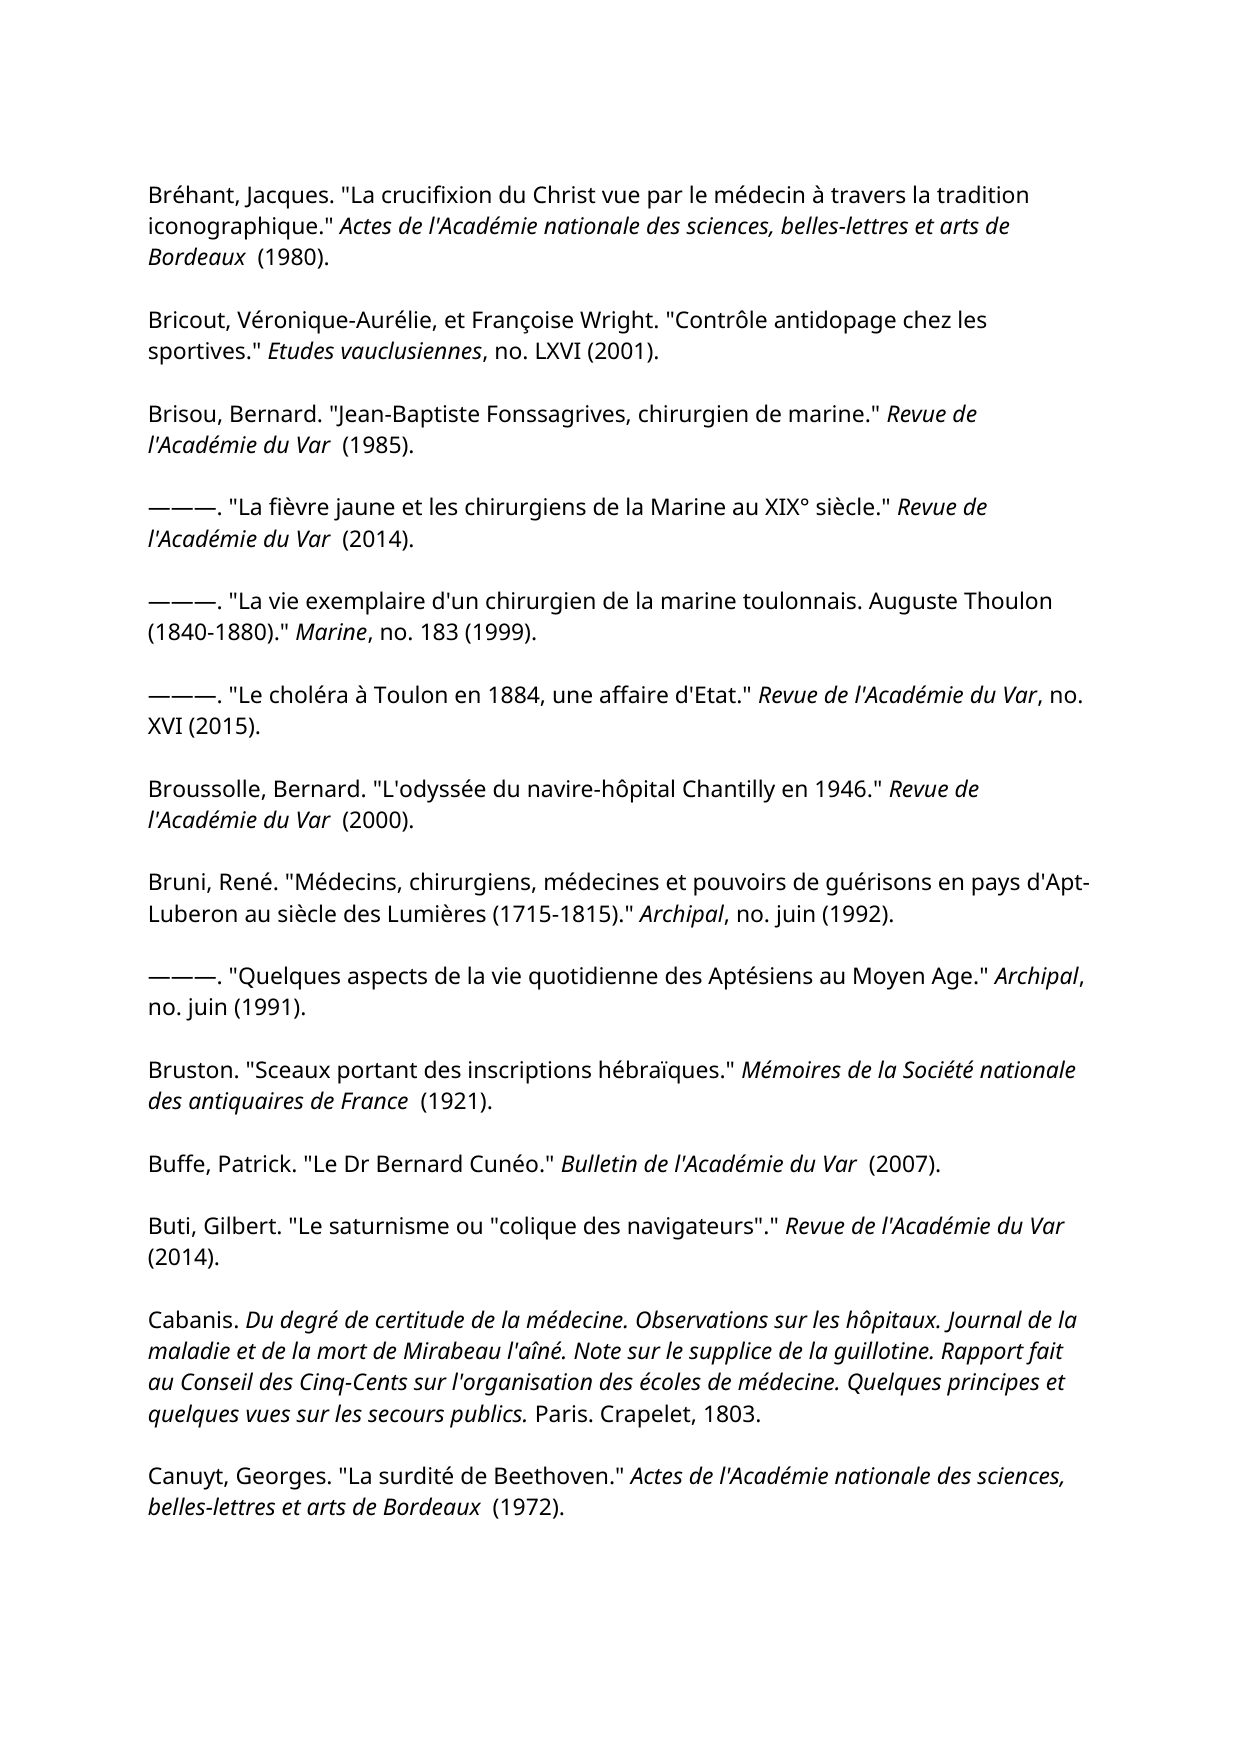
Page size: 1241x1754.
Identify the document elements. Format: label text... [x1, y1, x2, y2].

text ———. "La fièvre jaune et les chirurgiens de la Marine au XIX° siècle." Revue de l'Académie du Var (2014). [148, 491, 1093, 554]
text Broussolle, Bernard. "L'odyssée du navire-hôpital Chantilly en 1946." Revue de l'Académie du Var (2000). [148, 773, 1093, 835]
text Cabanis. Du degré de certitude de la médecine. Observations sur les hôpitaux. Journal de la maladie et de la mort de Mirabeau l'aîné. Note sur le supplice de la guillotine. Rapport fait au Conseil des Cinq-Cents sur l'organisation des écoles de médecine. Quelques principes et quelques vues sur les secours publics. Paris. Crapelet, 1803. [148, 1304, 1093, 1429]
text ———. "La vie exemplaire d'un chirurgien de la marine toulonnais. Auguste Thoulon (1840-1880)." Marine, no. 183 (1999). [148, 585, 1093, 648]
text Buffe, Patrick. "Le Dr Bernard Cunéo." Bulletin de l'Académie du Var (2007). [148, 1148, 1093, 1179]
text ———. "Le choléra à Toulon en 1884, une affaire d'Etat." Revue de l'Académie du Var, no. XVI (2015). [148, 679, 1093, 741]
text Brisou, Bernard. "Jean-Baptiste Fonssagrives, chirurgien de marine." Revue de l'Académie du Var (1985). [148, 398, 1093, 460]
text Buti, Gilbert. "Le saturnisme ou "colique des navigateurs"." Revue de l'Académie du Var (2014). [148, 1210, 1093, 1273]
text Canuyt, Georges. "La surdité de Beethoven." Actes de l'Académie nationale des sciences, belles-lettres et arts de Bordeaux (1972). [148, 1460, 1093, 1523]
text Bréhant, Jacques. "La crucifixion du Christ vue par le médecin à travers la tradition iconographique." Actes de l'Académie nationale des sciences, belles-lettres et arts de Bordeaux (1980). [148, 179, 1093, 273]
text ———. "Quelques aspects de la vie quotidienne des Aptésiens au Moyen Age." Archipal, no. juin (1991). [148, 960, 1093, 1023]
text Bruston. "Sceaux portant des inscriptions hébraïques." Mémoires de la Société nationale des antiquaires de France (1921). [148, 1054, 1093, 1116]
text Bricout, Véronique-Aurélie, et Françoise Wright. "Contrôle antidopage chez les sportives." Etudes vauclusiennes, no. LXVI (2001). [148, 304, 1093, 366]
text Bruni, René. "Médecins, chirurgiens, médecines et pouvoirs de guérisons en pays d'Apt-Luberon au siècle des Lumières (1715-1815)." Archipal, no. juin (1992). [148, 866, 1093, 929]
